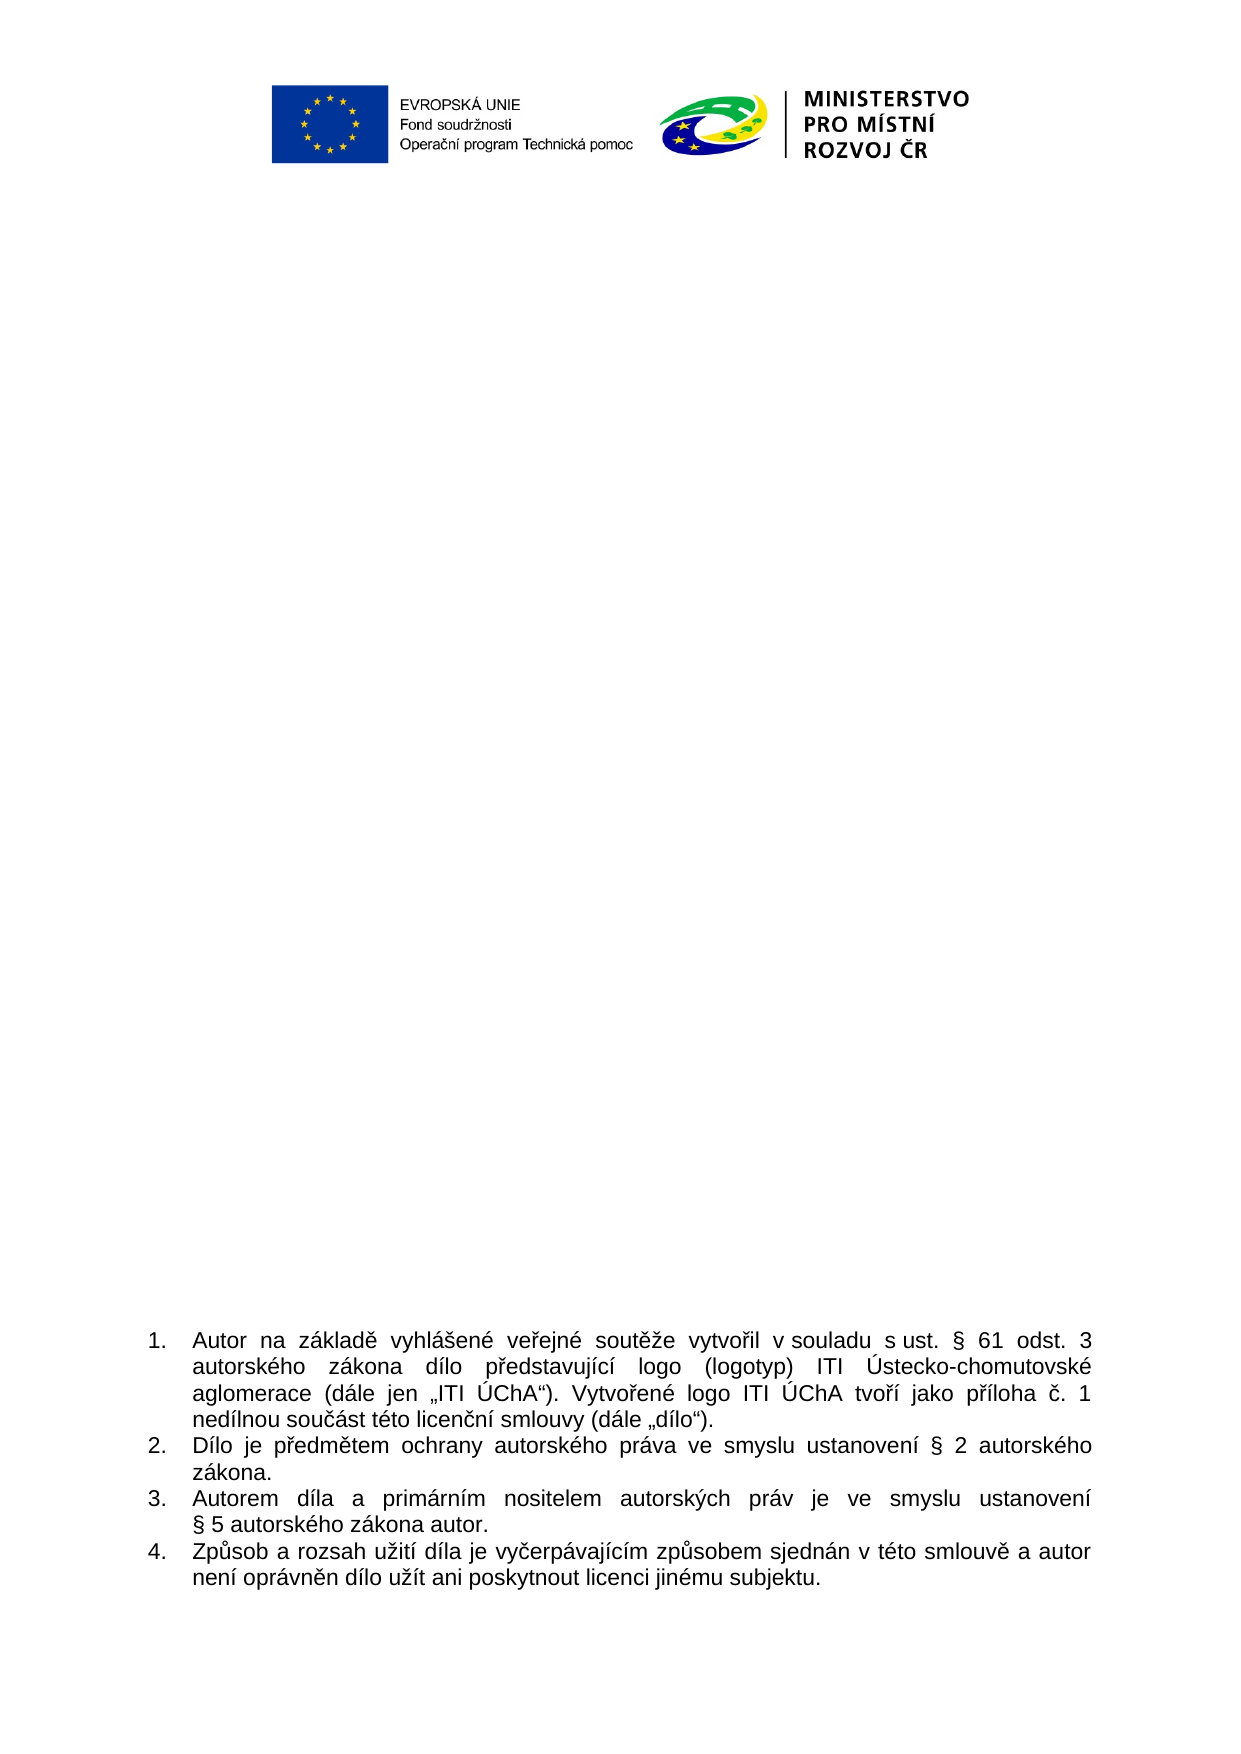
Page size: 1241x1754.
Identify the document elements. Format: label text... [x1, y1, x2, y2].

list Autor na základě vyhlášené veřejné soutěže vytvořil v souladu s ust. § 61 odst. 3 autorského zákona dílo představující logo (logotyp) ITI Ústecko-chomutovské aglomerace (dále jen „ITI ÚChA“). Vytvořené logo ITI ÚChA tvoří jako příloha č. 1 nedílnou součást této licenční smlouvy (dále „dílo“). [148, 1327, 1093, 1432]
list Dílo je předmětem ochrany autorského práva ve smyslu ustanovení § 2 autorského zákona. [148, 1432, 1093, 1485]
list Způsob a rozsah užití díla je vyčerpávajícím způsobem sjednán v této smlouvě a autor není oprávněn dílo užít ani poskytnout licenci jinému subjektu. [148, 1538, 1093, 1590]
picture [246, 59, 994, 189]
list Autorem díla a primárním nositelem autorských práv je ve smyslu ustanovení § 5 autorského zákona autor. [148, 1485, 1093, 1538]
